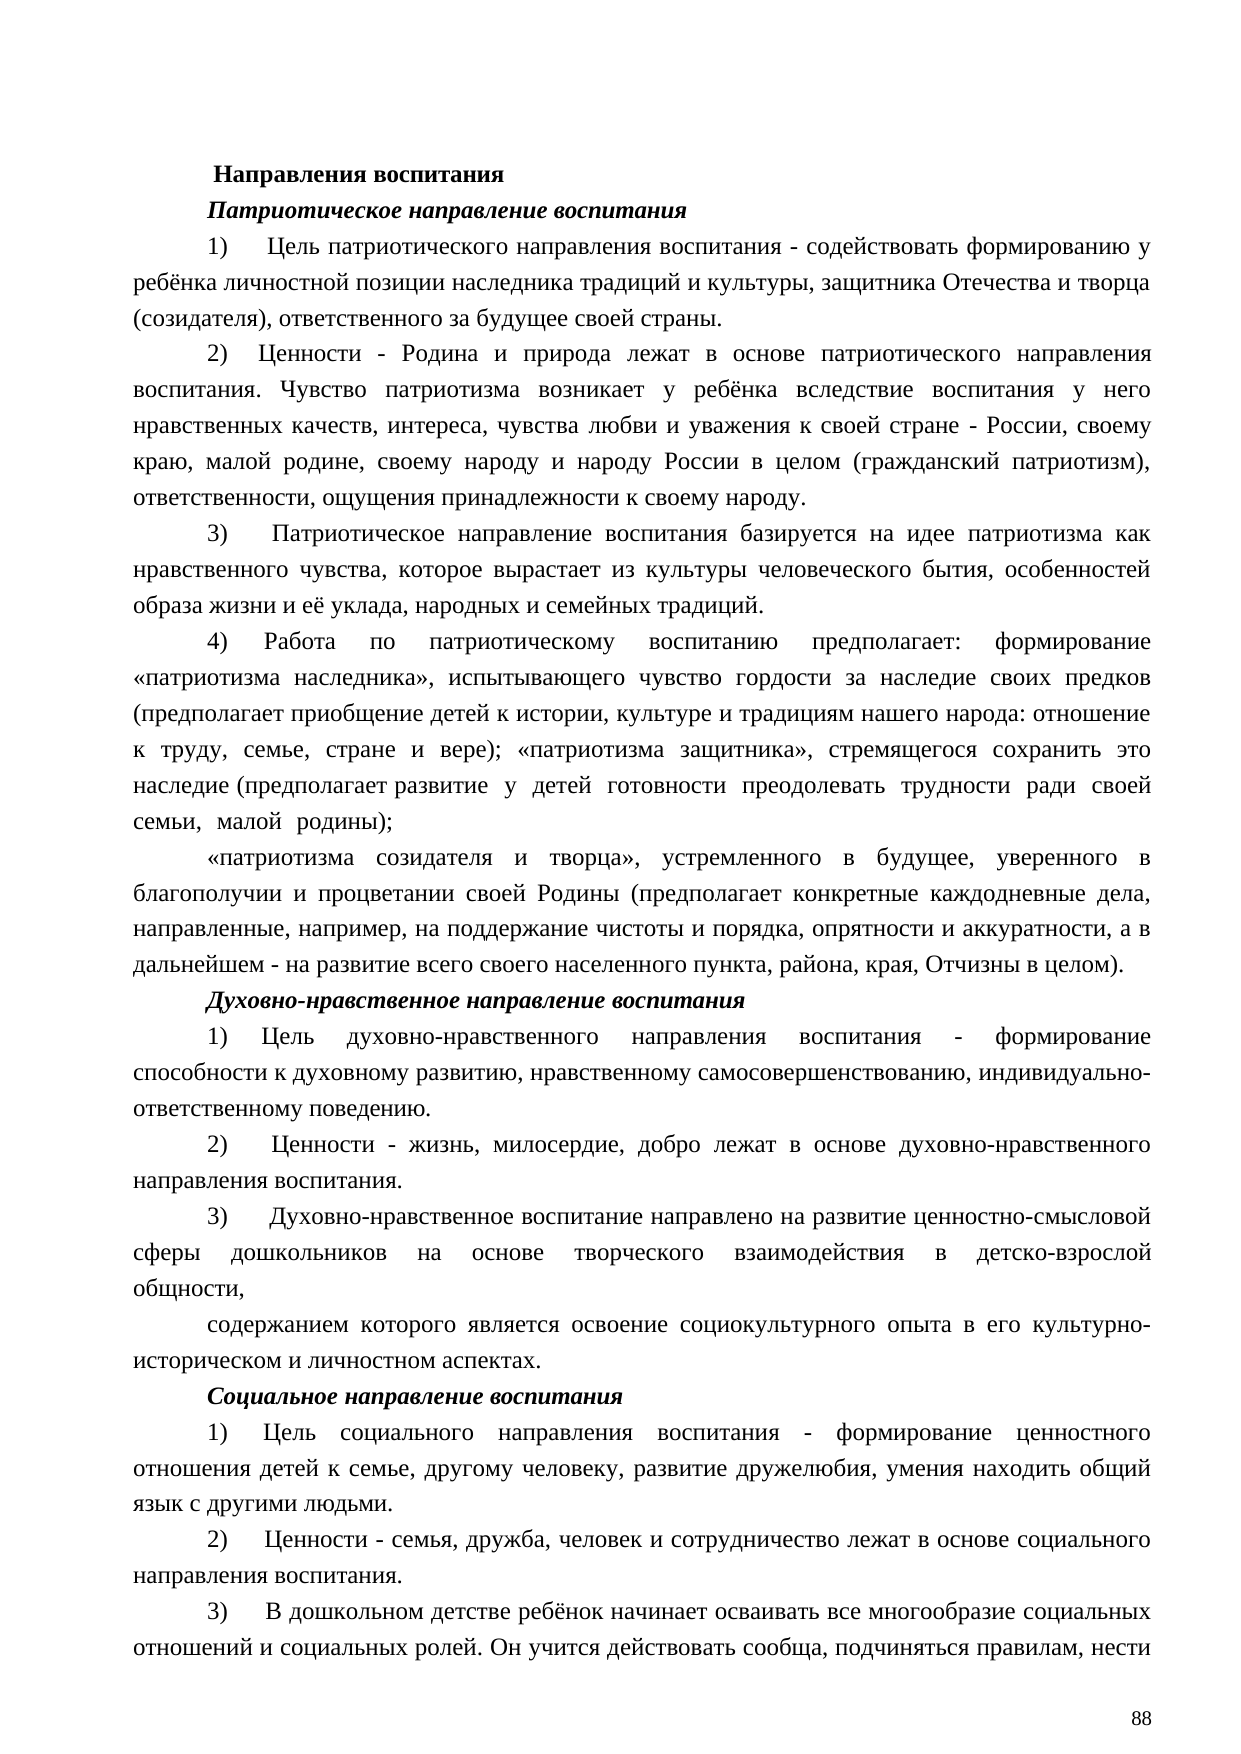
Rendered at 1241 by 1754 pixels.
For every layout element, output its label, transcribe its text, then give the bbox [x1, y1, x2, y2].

subtitle Патриотическое направление воспитания [133, 195, 1152, 223]
list Работа по патриотическому воспитанию предполагает: формирование «патриотизма наследника», испытывающего чувство гордости за наследие своих предков (предполагает приобщение детей к истории, культуре и традициям нашего народа: отношение к труду, семье, стране и вере); «патриотизма защитника», стремящегося сохранить это наследие (предполагает развитие у детей готовности преодолевать трудности ради своей семьи, малой родины); [133, 626, 1152, 834]
list Ценности - Родина и природа лежат в основе патриотического направления воспитания. Чувство патриотизма возникает у ребёнка вследствие воспитания у него нравственных качеств, интереса, чувства любви и уважения к своей стране - России, своему краю, малой родине, своему народу и народу России в целом (гражданский патриотизм), ответственности, ощущения принадлежности к своему народу. [133, 338, 1152, 511]
subtitle Социальное направление воспитания [133, 1381, 1152, 1409]
list Ценности - жизнь, милосердие, добро лежат в основе духовно-нравственного направления воспитания. [133, 1129, 1152, 1194]
text содержанием которого является освоение социокультурного опыта в его культурно- историческом и личностном аспектах. [133, 1309, 1152, 1373]
list Патриотическое направление воспитания базируется на идее патриотизма как нравственного чувства, которое вырастает из культуры человеческого бытия, особенностей образа жизни и её уклада, народных и семейных традиций. [133, 518, 1152, 619]
subtitle Направления воспитания [133, 159, 1152, 188]
list Духовно-нравственное воспитание направлено на развитие ценностно-смысловой сферы дошкольников на основе творческого взаимодействия в детско-взрослой общности, [133, 1201, 1152, 1302]
list Ценности - семья, дружба, человек и сотрудничество лежат в основе социального направления воспитания. [133, 1524, 1152, 1589]
list Цель социального направления воспитания - формирование ценностного отношения детей к семье, другому человеку, развитие дружелюбия, умения находить общий язык с другими людьми. [133, 1417, 1152, 1517]
list Цель патриотического направления воспитания - содействовать формированию у ребёнка личностной позиции наследника традиций и культуры, защитника Отечества и творца (созидателя), ответственного за будущее своей страны. [133, 231, 1152, 331]
subtitle Духовно-нравственное направление воспитания [133, 985, 1152, 1014]
text «патриотизма созидателя и творца», устремленного в будущее, уверенного в благополучии и процветании своей Родины (предполагает конкретные каждодневные дела, направленные, например, на поддержание чистоты и порядка, опрятности и аккуратности, а в дальнейшем - на развитие всего своего населенного пункта, района, края, Отчизны в целом). [133, 842, 1152, 978]
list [133, 1596, 1152, 1661]
list Цель духовно-нравственного направления воспитания - формирование способности к духовному развитию, нравственному самосовершенствованию, индивидуально-ответственному поведению. [133, 1021, 1152, 1122]
